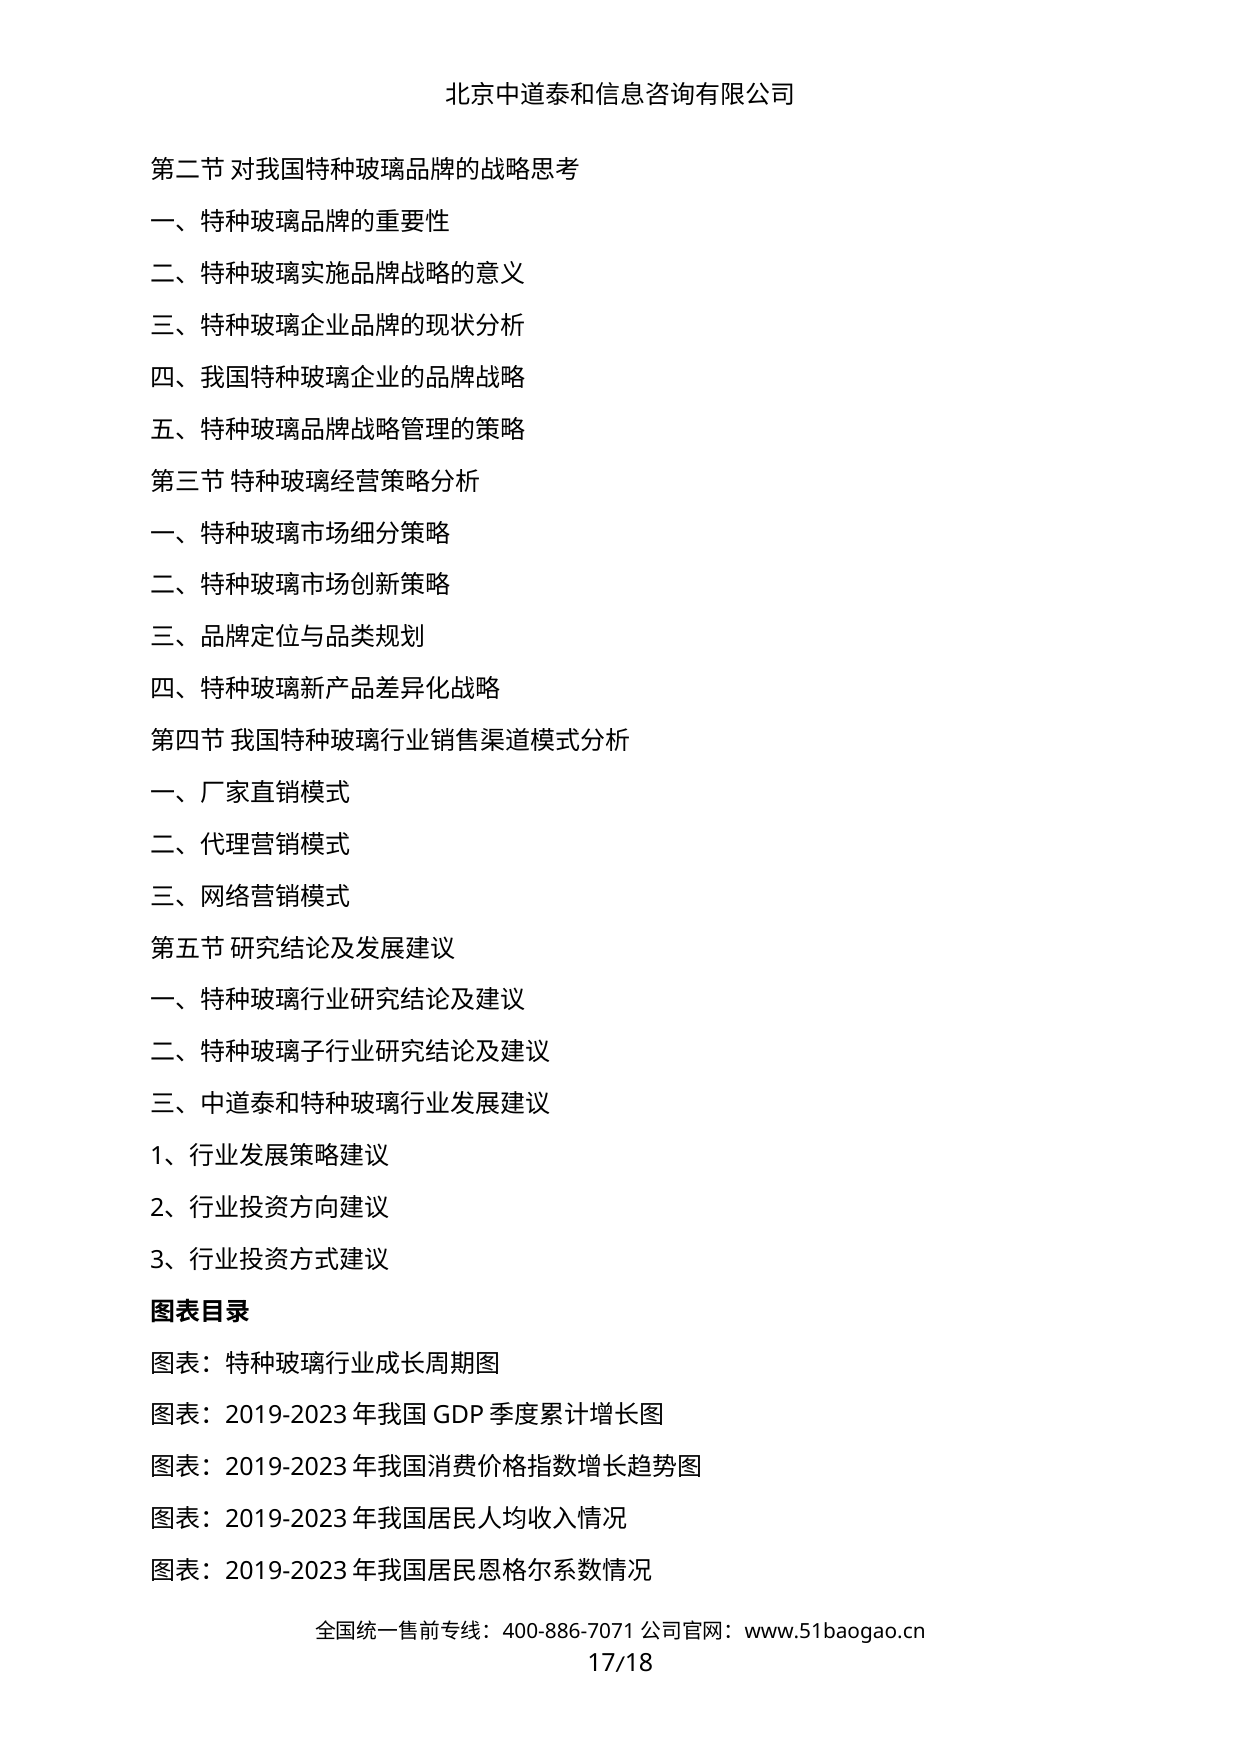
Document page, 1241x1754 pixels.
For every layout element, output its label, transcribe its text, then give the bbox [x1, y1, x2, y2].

text 二、特种玻璃实施品牌战略的意义 [150, 254, 1090, 290]
text 二、特种玻璃市场创新策略 [150, 565, 1090, 601]
text 一、特种玻璃市场细分策略 [150, 513, 1090, 549]
text 三、中道泰和特种玻璃行业发展建议 [150, 1084, 1090, 1120]
text 三、网络营销模式 [150, 876, 1090, 912]
text 三、特种玻璃企业品牌的现状分析 [150, 306, 1090, 342]
text 图表：2019-2023年我国居民人均收入情况 [150, 1499, 1090, 1535]
text 图表：2019-2023年我国GDP季度累计增长图 [150, 1395, 1090, 1431]
text 二、特种玻璃子行业研究结论及建议 [150, 1032, 1090, 1068]
text 第四节 我国特种玻璃行业销售渠道模式分析 [150, 721, 1090, 757]
text 第五节 研究结论及发展建议 [150, 928, 1090, 964]
text 图表：2019-2023年我国居民恩格尔系数情况 [150, 1551, 1090, 1587]
text 第三节 特种玻璃经营策略分析 [150, 461, 1090, 497]
text 一、厂家直销模式 [150, 772, 1090, 809]
text 一、特种玻璃品牌的重要性 [150, 202, 1090, 238]
text 三、品牌定位与品类规划 [150, 617, 1090, 653]
text 四、我国特种玻璃企业的品牌战略 [150, 357, 1090, 394]
text 一、特种玻璃行业研究结论及建议 [150, 980, 1090, 1016]
text 第二节 对我国特种玻璃品牌的战略思考 [150, 150, 1090, 186]
text 1、行业发展策略建议 [150, 1136, 1090, 1172]
text 图表目录 [150, 1291, 1090, 1327]
text 五、特种玻璃品牌战略管理的策略 [150, 409, 1090, 446]
text 图表：2019-2023年我国消费价格指数增长趋势图 [150, 1447, 1090, 1483]
text 四、特种玻璃新产品差异化战略 [150, 669, 1090, 705]
text 3、行业投资方式建议 [150, 1239, 1090, 1276]
text 2、行业投资方向建议 [150, 1187, 1090, 1224]
text 图表：特种玻璃行业成长周期图 [150, 1343, 1090, 1379]
text 二、代理营销模式 [150, 824, 1090, 861]
